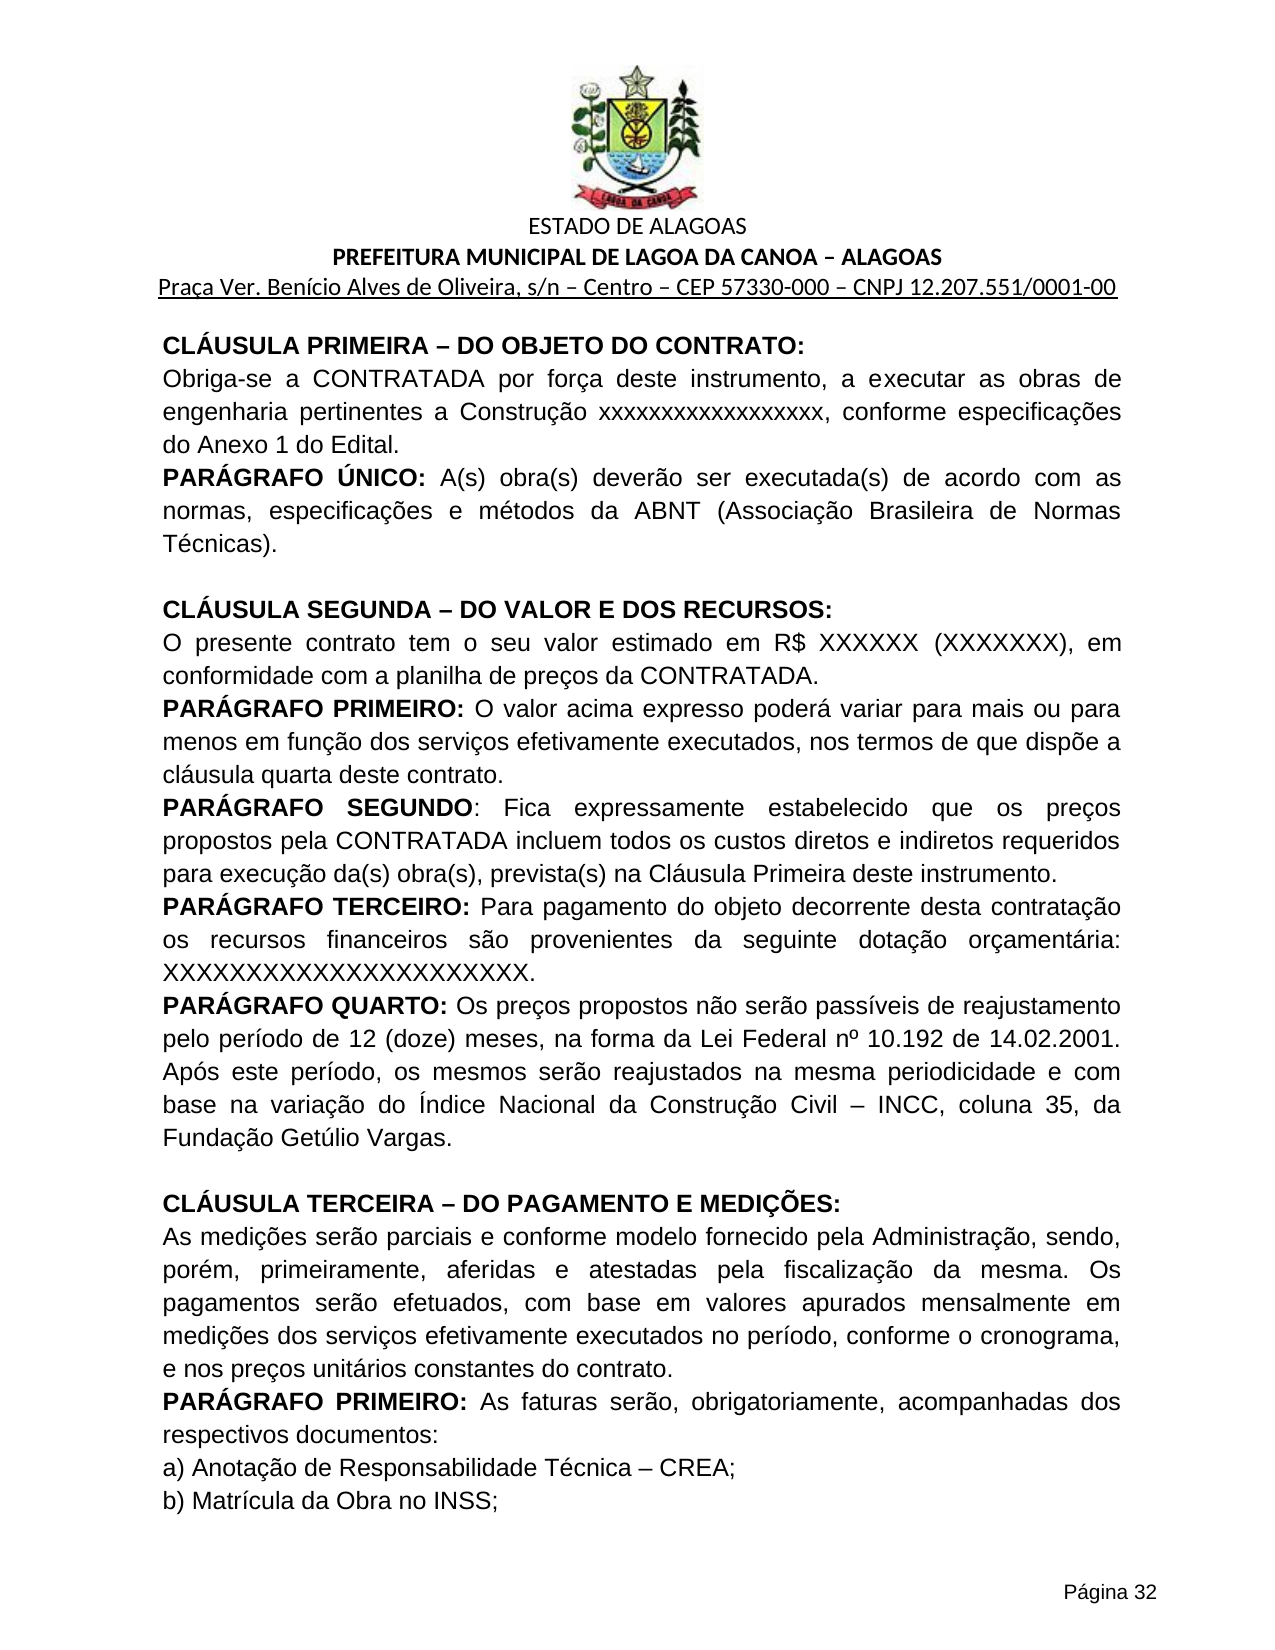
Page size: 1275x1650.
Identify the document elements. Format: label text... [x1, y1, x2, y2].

text PARÁGRAFO TERCEIRO: Para pagamento do objeto decorrente desta contratação os recursos financeiros são provenientes da seguinte dotação orçamentária: XXXXXXXXXXXXXXXXXXXXXX. [162, 892, 1122, 987]
text PARÁGRAFO PRIMEIRO: As faturas serão, obrigatoriamente, acompanhadas dos respectivos documentos: [162, 1387, 1122, 1449]
text PARÁGRAFO QUARTO: Os preços propostos não serão passíveis de reajustamento pelo período de 12 (doze) meses, na forma da Lei Federal nº 10.192 de 14.02.2001. Após este período, os mesmos serão reajustados na mesma periodicidade e com base na variação do Índice Nacional da Construção Civil – INCC, coluna 35, da Fundação Getúlio Vargas. [162, 991, 1122, 1152]
text CLÁUSULA PRIMEIRA – DO OBJETO DO CONTRATO: [162, 331, 1122, 359]
text O presente contrato tem o seu valor estimado em R$ XXXXXX (XXXXXXX), em conformidade com a planilha de preços da CONTRATADA. [162, 628, 1122, 689]
text PARÁGRAFO SEGUNDO: Fica expressamente estabelecido que os preços propostos pela CONTRATADA incluem todos os custos diretos e indiretos requeridos para execução da(s) obra(s), prevista(s) na Cláusula Primeira deste instrumento. [162, 793, 1122, 888]
text Obriga-se a CONTRATADA por força deste instrumento, a executar as obras de engenharia pertinentes a Construção xxxxxxxxxxxxxxxxxx, conforme especificações do Anexo 1 do Edital. [162, 364, 1122, 458]
text CLÁUSULA TERCEIRA – DO PAGAMENTO E MEDIÇÕES: [162, 1189, 1122, 1218]
picture [571, 65, 704, 211]
text b) Matrícula da Obra no INSS; [162, 1486, 1122, 1515]
text a) Anotação de Responsabilidade Técnica – CREA; [162, 1453, 1122, 1482]
text As medições serão parciais e conforme modelo fornecido pela Administração, sendo, porém, primeiramente, aferidas e atestadas pela fiscalização da mesma. Os pagamentos serão efetuados, com base em valores apurados mensalmente em medições dos serviços efetivamente executados no período, conforme o cronograma, e nos preços unitários constantes do contrato. [162, 1222, 1122, 1383]
text CLÁUSULA SEGUNDA – DO VALOR E DOS RECURSOS: [162, 595, 1122, 623]
text PARÁGRAFO ÚNICO: A(s) obra(s) deverão ser executada(s) de acordo com as normas, especificações e métodos da ABNT (Associação Brasileira de Normas Técnicas). [162, 463, 1122, 557]
text PARÁGRAFO PRIMEIRO: O valor acima expresso poderá variar para mais ou para menos em função dos serviços efetivamente executados, nos termos de que dispõe a cláusula quarta deste contrato. [162, 694, 1122, 789]
